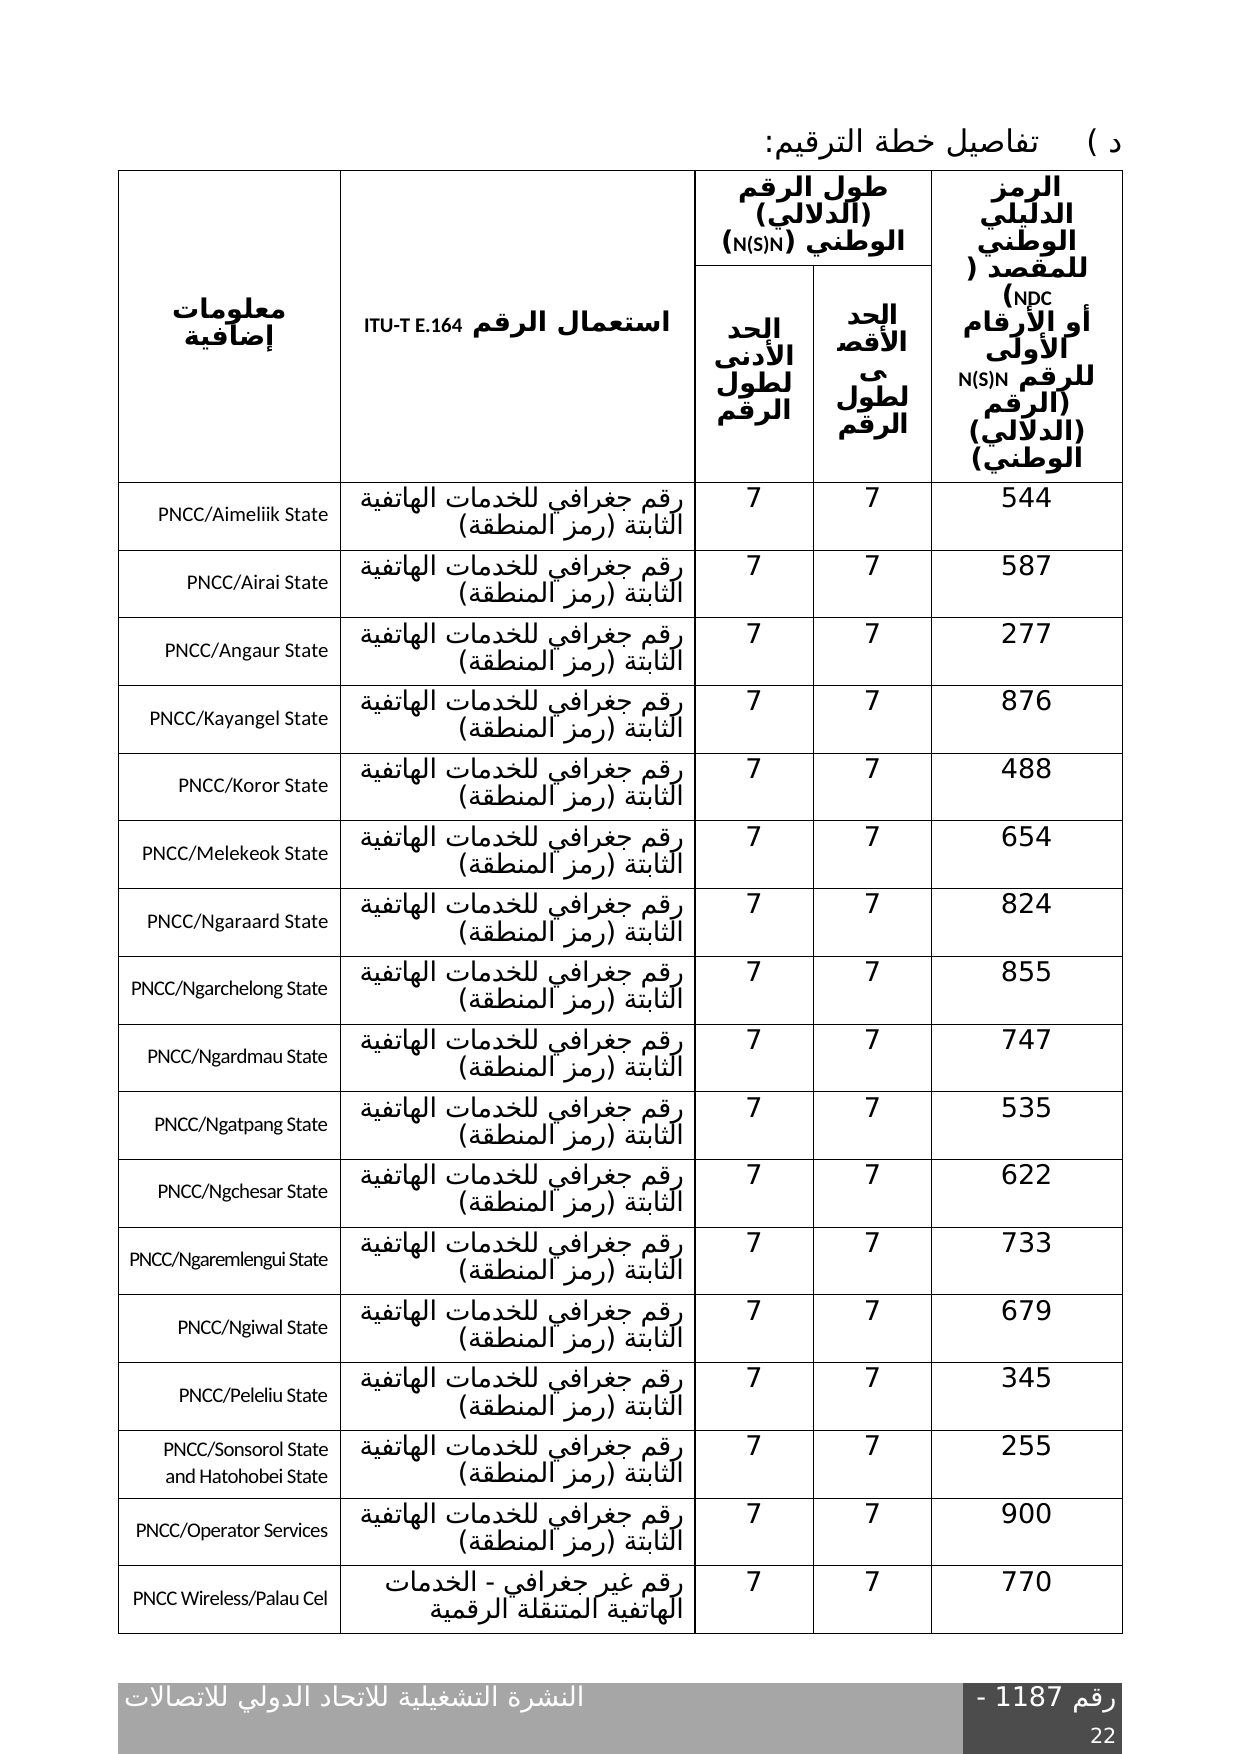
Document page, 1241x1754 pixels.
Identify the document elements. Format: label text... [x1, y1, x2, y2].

table_cell PNCC/Peleliu State [119, 1363, 340, 1430]
table_cell 7 [696, 1363, 813, 1430]
table_cell PNCC/Ngaremlengui State [119, 1228, 340, 1294]
table_cell 7 [814, 1363, 931, 1430]
table_header استعمال الرقم ITU-T E.164 [341, 171, 694, 482]
text د ) تفاصيل خطة الترقيم: [118, 131, 849, 158]
table_cell رقم جغرافي للخدمات الهاتفية الثابتة (رمز المنطقة) [341, 754, 694, 820]
table_cell رقم جغرافي للخدمات الهاتفية الثابتة (رمز المنطقة) [341, 1363, 694, 1430]
table_cell 7 [814, 1431, 931, 1497]
table_cell 255 [932, 1431, 1122, 1497]
table_cell 7 [696, 1566, 813, 1633]
table_cell رقم غير جغرافي - الخدمات الهاتفية المتنقلة الرقمية [341, 1566, 694, 1633]
table_cell 7 [814, 1499, 931, 1565]
table_cell 824 [932, 889, 1122, 956]
table_header طول الرقم (الدلالي) الوطني (N(S)N) [696, 171, 931, 265]
table_cell PNCC/Angaur State [119, 618, 340, 685]
table_cell PNCC/Aimeliik State [119, 483, 340, 549]
table_header معلومات إضافية [119, 171, 340, 482]
table_cell 7 [696, 551, 813, 617]
table_cell 900 [932, 1499, 1122, 1565]
table_cell 7 [814, 821, 931, 888]
table_cell 7 [696, 754, 813, 820]
table_cell 7 [696, 889, 813, 956]
table_cell 7 [696, 1431, 813, 1497]
table_cell 7 [814, 1295, 931, 1362]
table_cell 7 [696, 483, 813, 549]
table_cell PNCC/Ngardmau State [119, 1025, 340, 1091]
table_cell PNCC/Ngatpang State [119, 1092, 340, 1159]
text د ) تفاصيل خطة الترقيم: [827, 131, 1122, 158]
table_cell 7 [696, 1295, 813, 1362]
table_cell 7 [814, 1092, 931, 1159]
table_cell PNCC/Ngchesar State [119, 1160, 340, 1227]
table_cell PNCC/Ngaraard State [119, 889, 340, 956]
table_cell 7 [814, 1160, 931, 1227]
table_cell PNCC/Koror State [119, 754, 340, 820]
table_cell الحد الأقصى لطول الرقم [814, 266, 931, 482]
table_cell 7 [814, 1025, 931, 1091]
table_cell 587 [932, 551, 1122, 617]
table_cell 345 [932, 1363, 1122, 1430]
table_cell رقم جغرافي للخدمات الهاتفية الثابتة (رمز المنطقة) [341, 1295, 694, 1362]
table_cell 544 [932, 483, 1122, 549]
table_cell 855 [932, 957, 1122, 1023]
table_cell رقم جغرافي للخدمات الهاتفية الثابتة (رمز المنطقة) [341, 1025, 694, 1091]
table_cell رقم جغرافي للخدمات الهاتفية الثابتة (رمز المنطقة) [341, 1499, 694, 1565]
table_cell رقم جغرافي للخدمات الهاتفية الثابتة (رمز المنطقة) [341, 1092, 694, 1159]
table_cell 7 [814, 1566, 931, 1633]
table_cell 7 [696, 957, 813, 1023]
table_cell 770 [932, 1566, 1122, 1633]
table_cell PNCC/Kayangel State [119, 686, 340, 753]
table_header الرمز الدليلي الوطني للمقصد (NDC) أو الأرقام الأولى للرقم N(S)N (الرقم (الدلالي) الوطني) [932, 171, 1122, 482]
table_cell 876 [932, 686, 1122, 753]
table_cell PNCC/Airai State [119, 551, 340, 617]
table_cell PNCC/Ngarchelong State [119, 957, 340, 1023]
table_cell PNCC Wireless/Palau Cel [119, 1566, 340, 1633]
table_cell 488 [932, 754, 1122, 820]
table_cell 535 [932, 1092, 1122, 1159]
table_cell رقم جغرافي للخدمات الهاتفية الثابتة (رمز المنطقة) [341, 1431, 694, 1497]
table_cell PNCC/Ngiwal State [119, 1295, 340, 1362]
table_cell PNCC/Operator Services [119, 1499, 340, 1565]
table_cell 7 [814, 483, 931, 549]
table_cell 7 [814, 618, 931, 685]
table_cell رقم جغرافي للخدمات الهاتفية الثابتة (رمز المنطقة) [341, 483, 694, 549]
table_cell 7 [696, 1025, 813, 1091]
table_cell رقم جغرافي للخدمات الهاتفية الثابتة (رمز المنطقة) [341, 618, 694, 685]
table_cell رقم جغرافي للخدمات الهاتفية الثابتة (رمز المنطقة) [341, 821, 694, 888]
table_cell 747 [932, 1025, 1122, 1091]
table_cell رقم جغرافي للخدمات الهاتفية الثابتة (رمز المنطقة) [341, 957, 694, 1023]
table_cell 679 [932, 1295, 1122, 1362]
table_cell 654 [932, 821, 1122, 888]
table_cell رقم جغرافي للخدمات الهاتفية الثابتة (رمز المنطقة) [341, 686, 694, 753]
table_cell رقم جغرافي للخدمات الهاتفية الثابتة (رمز المنطقة) [341, 1160, 694, 1227]
table_cell 7 [696, 1092, 813, 1159]
table_cell 7 [814, 889, 931, 956]
table_cell رقم جغرافي للخدمات الهاتفية الثابتة (رمز المنطقة) [341, 889, 694, 956]
table_cell 7 [814, 551, 931, 617]
table_cell 7 [696, 686, 813, 753]
table_cell 622 [932, 1160, 1122, 1227]
table_cell 7 [696, 618, 813, 685]
table_cell PNCC/Melekeok State [119, 821, 340, 888]
table_cell 7 [696, 821, 813, 888]
table_cell رقم جغرافي للخدمات الهاتفية الثابتة (رمز المنطقة) [341, 1228, 694, 1294]
table_cell PNCC/Sonsorol State and Hatohobei State [119, 1431, 340, 1497]
table_cell 7 [814, 957, 931, 1023]
table_cell 7 [814, 754, 931, 820]
table_cell رقم جغرافي للخدمات الهاتفية الثابتة (رمز المنطقة) [341, 551, 694, 617]
table_cell 277 [932, 618, 1122, 685]
table_cell 7 [696, 1228, 813, 1294]
table_cell 7 [696, 1160, 813, 1227]
table_cell 733 [932, 1228, 1122, 1294]
table_cell الحد الأدنى لطول الرقم [696, 266, 813, 482]
table_cell 7 [814, 1228, 931, 1294]
table_cell 7 [814, 686, 931, 753]
table_cell 7 [696, 1499, 813, 1565]
